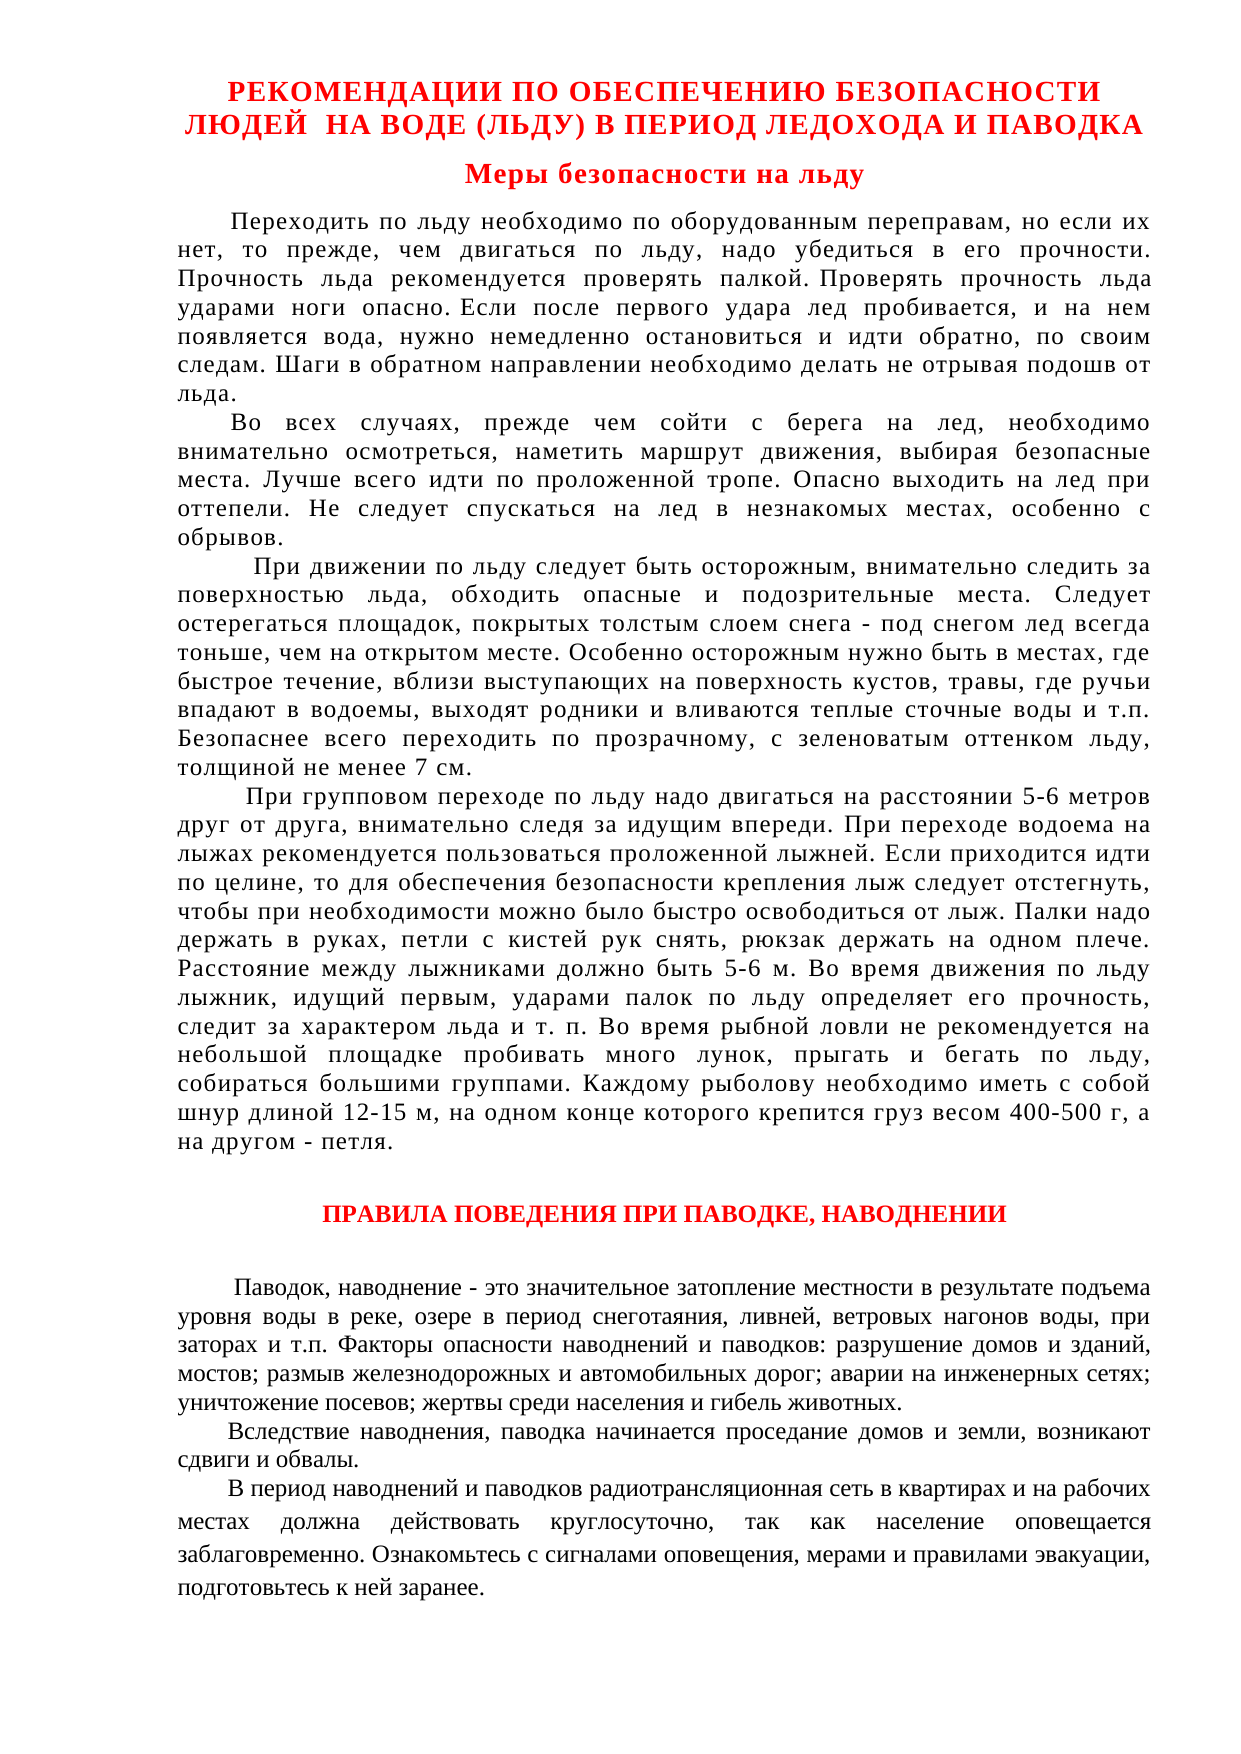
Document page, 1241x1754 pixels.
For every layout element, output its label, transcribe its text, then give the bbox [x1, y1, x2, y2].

text РЕКОМЕНДАЦИИ ПО ОБЕСПЕЧЕНИЮ БЕЗОПАСНОСТИ ЛЮДЕЙ НА ВОДЕ (ЛЬДУ) В ПЕРИОД ЛЕДОХОДА И ПАВОДКА [177, 74, 1152, 141]
text ПРАВИЛА ПОВЕДЕНИЯ ПРИ ПАВОДКЕ, НАВОДНЕНИИ [177, 1199, 1152, 1228]
text При групповом переходе по льду надо двигаться на расстоянии 5-6 метров друг от друга, внимательно следя за идущим впереди. При переходе водоема на лыжах рекомендуется пользоваться проложенной лыжней. Если приходится идти по целине, то для обеспечения безопасности крепления лыж следует отстегнуть, чтобы при необходимости можно было быстро освободиться от лыж. Палки надо держать в руках, петли с кистей рук снять, рюкзак держать на одном плече. Расстояние между лыжниками должно быть 5-6 м. Во время движения по льду лыжник, идущий первым, ударами палок по льду определяет его прочность, следит за характером льда и т. п. Во время рыбной ловли не рекомендуется на небольшой площадке пробивать много лунок, прыгать и бегать по льду, собираться большими группами. Каждому рыболову необходимо иметь с собой шнур длиной 12-15 м, на одном конце которого крепится груз весом 400-500 г, а на другом - петля. [177, 781, 1152, 1154]
text Вследствие наводнения, паводка начинается проседание домов и земли, возникают сдвиги и обвалы. [177, 1416, 1152, 1473]
text В период наводнений и паводков радиотрансляционная сеть в квартирах и на рабочих местах должна действовать круглосуточно, так как население оповещается заблаговременно. Ознакомьтесь с сигналами оповещения, мерами и правилами эвакуации, подготовьтесь к ней заранее. [177, 1473, 1152, 1601]
text Переходить по льду необходимо по оборудованным переправам, но если их нет, то прежде, чем двигаться по льду, надо убедиться в его прочности. Прочность льда рекомендуется проверять палкой. Проверять прочность льда ударами ноги опасно. Если после первого удара лед пробивается, и на нем появляется вода, нужно немедленно остановиться и идти обратно, по своим следам. Шаги в обратном направлении необходимо делать не отрывая подошв от льда. [177, 206, 1152, 407]
text Паводок, наводнение - это значительное затопление местности в результате подъема уровня воды в реке, озере в период снеготаяния, ливней, ветровых нагонов воды, при заторах и т.п. Факторы опасности наводнений и паводков: разрушение домов и зданий, мостов; размыв железнодорожных и автомобильных дорог; аварии на инженерных сетях; уничтожение посевов; жертвы среди населения и гибель животных. [177, 1272, 1152, 1416]
text Во всех случаях, прежде чем сойти с берега на лед, необходимо внимательно осмотреться, наметить маршрут движения, выбирая безопасные места. Лучше всего идти по проложенной тропе. Опасно выходить на лед при оттепели. Не следует спускаться на лед в незнакомых местах, особенно с обрывов. [177, 407, 1152, 551]
text При движении по льду следует быть осторожным, внимательно следить за поверхностью льда, обходить опасные и подозрительные места. Следует остерегаться площадок, покрытых толстым слоем снега - под снегом лед всегда тоньше, чем на открытом месте. Особенно осторожным нужно быть в местах, где быстрое течение, вблизи выступающих на поверхность кустов, травы, где ручьи впадают в водоемы, выходят родники и вливаются теплые сточные воды и т.п. Безопаснее всего переходить по прозрачному, с зеленоватым оттенком льду, толщиной не менее 7 см. [177, 551, 1152, 781]
text Меры безопасности на льду [177, 157, 1152, 190]
